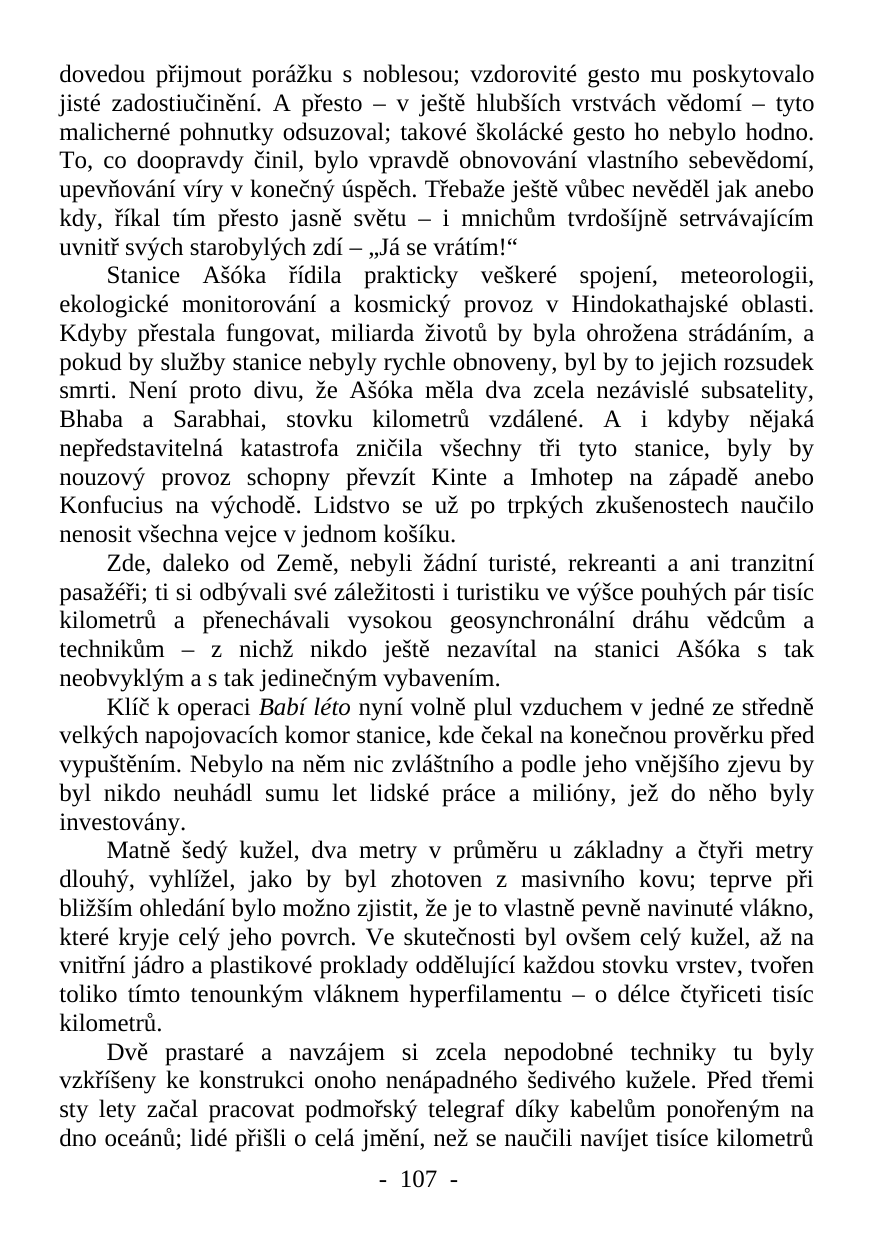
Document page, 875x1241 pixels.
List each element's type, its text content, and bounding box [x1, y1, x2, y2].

text Stanice Ašóka řídila prakticky veškeré spojení, meteorologii, ekologické monitorování a kosmický provoz v Hindokathajské oblasti. Kdyby přestala fungovat, miliarda životů by byla ohrožena strádáním, a pokud by služby stanice nebyly rychle obnoveny, byl by to jejich rozsudek smrti. Není proto divu, že Ašóka měla dva zcela nezávislé subsatelity, Bhaba a Sarabhai, stovku kilometrů vzdálené. A i kdyby nějaká nepředstavitelná katastrofa zničila všechny tři tyto stanice, byly by nouzový provoz schopny převzít Kinte a Imhotep na západě anebo Konfucius na východě. Lidstvo se už po trpkých zkušenostech naučilo nenosit všechna vejce v jednom košíku. [59, 260, 815, 548]
text Zde, daleko od Země, nebyli žádní turisté, rekreanti a ani tranzitní pasažéři; ti si odbývali své záležitosti i turistiku ve výšce pouhých pár tisíc kilometrů a přenechávali vysokou geosynchronální dráhu vědcům a technikům – z nichž nikdo ještě nezavítal na stanici Ašóka s tak neobvyklým a s tak jedinečným vybavením. [59, 548, 815, 692]
text Matně šedý kužel, dva metry v průměru u základny a čtyři metry dlouhý, vyhlížel, jako by byl zhotoven z masivního kovu; teprve při bližším ohledání bylo možno zjistit, že je to vlastně pevně navinuté vlákno, které kryje celý jeho povrch. Ve skutečnosti byl ovšem celý kužel, až na vnitřní jádro a plastikové proklady oddělující každou stovku vrstev, tvořen toliko tímto tenounkým vláknem hyperfilamentu – o délce čtyřiceti tisíc kilometrů. [59, 835, 815, 1037]
text Klíč k operaci Babí léto nyní volně plul vzduchem v jedné ze středně velkých napojovacích komor stanice, kde čekal na konečnou prověrku před vypuštěním. Nebylo na něm nic zvláštního a podle jeho vnějšího zjevu by byl nikdo neuhádl sumu let lidské práce a milióny, jež do něho byly investovány. [59, 692, 815, 835]
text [59, 59, 815, 260]
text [59, 1037, 815, 1152]
